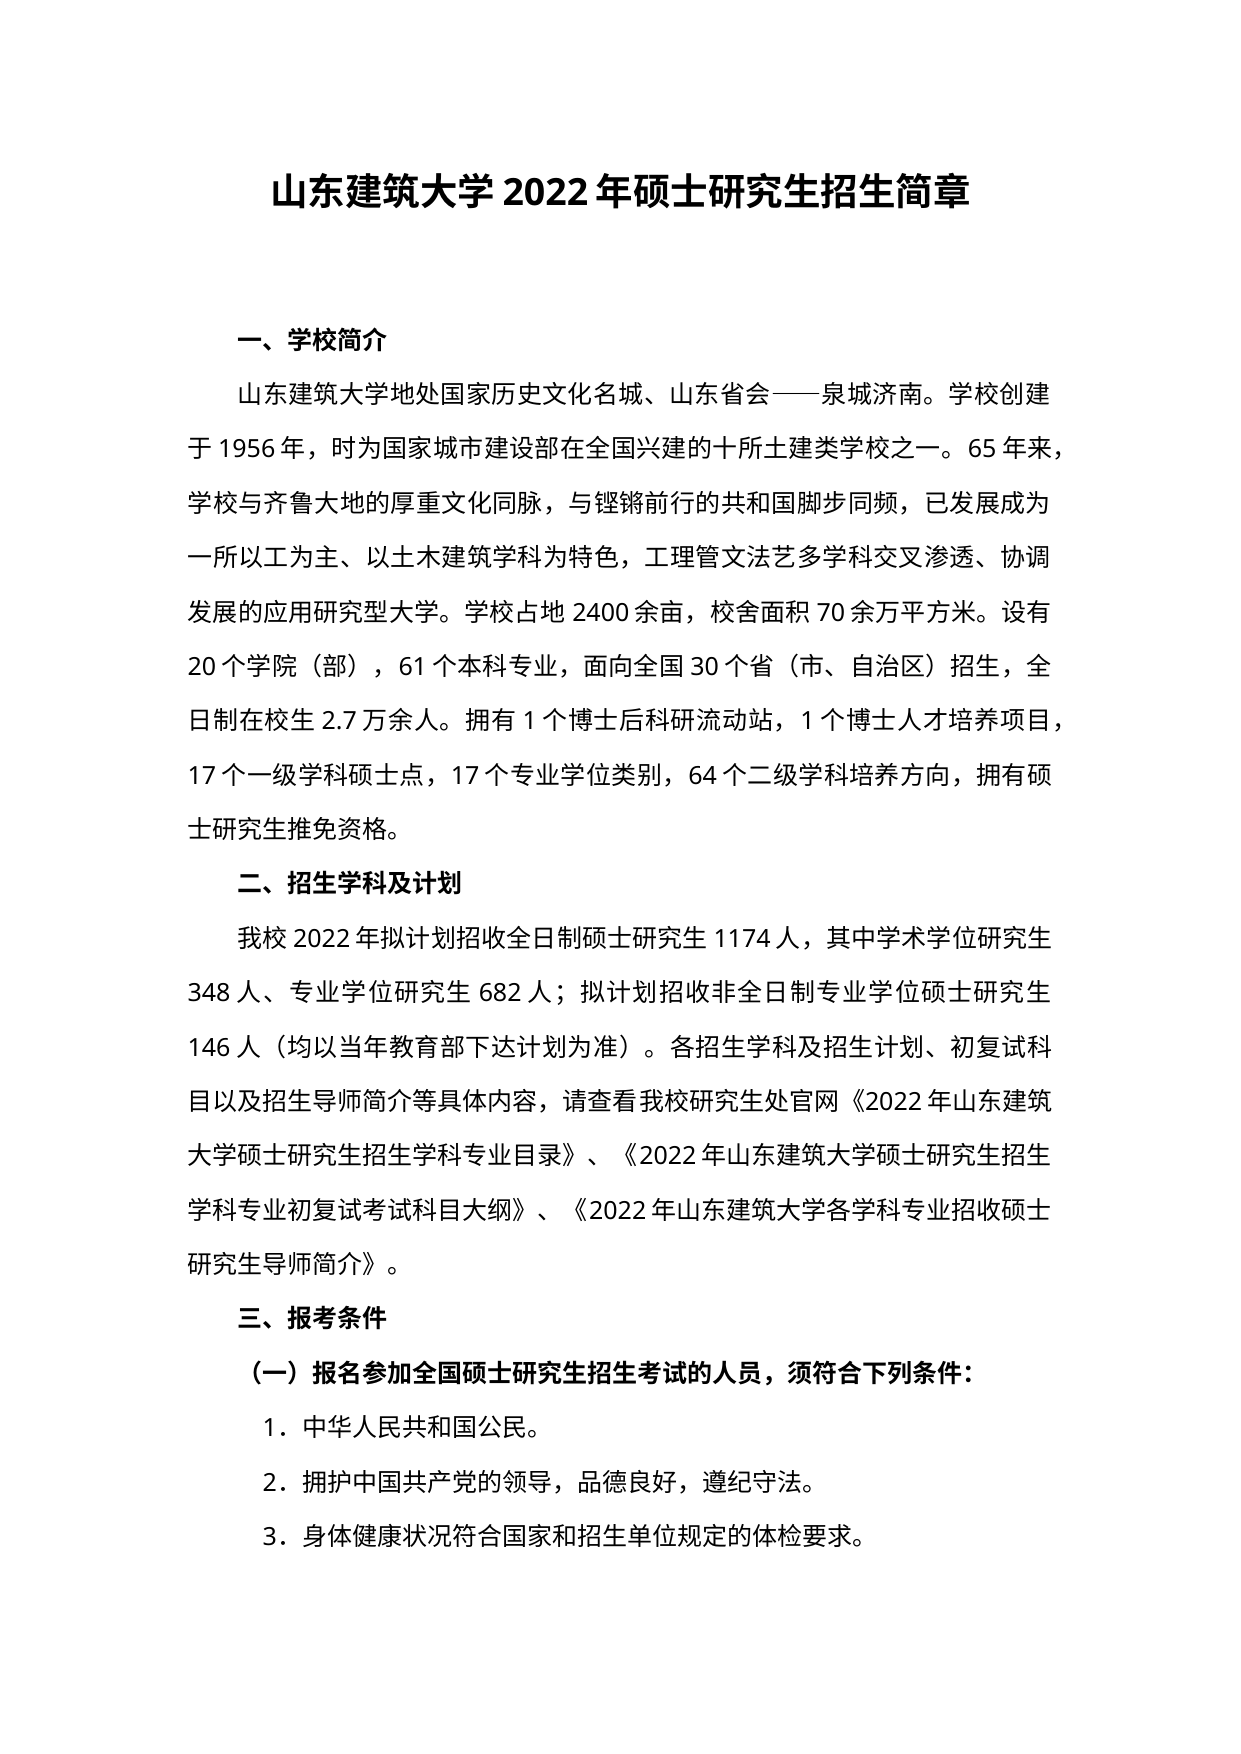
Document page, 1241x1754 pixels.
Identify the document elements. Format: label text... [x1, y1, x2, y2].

text 二、招生学科及计划 [187, 864, 1053, 900]
text 2．拥护中国共产党的领导，品德良好，遵纪守法。 [187, 1462, 1053, 1498]
text 山东建筑大学地处国家历史文化名城、山东省会——泉城济南。学校创建于1956年，时为国家城市建设部在全国兴建的十所土建类学校之一。65年来，学校与齐鲁大地的厚重文化同脉，与铿锵前行的共和国脚步同频，已发展成为一所以工为主、以土木建筑学科为特色，工理管文法艺多学科交叉渗透、协调发展的应用研究型大学。学校占地2400余亩，校舍面积70余万平方米。设有20个学院（部），61个本科专业，面向全国30个省（市、自治区）招生，全日制在校生2.7万余人。拥有1个博士后科研流动站，1个博士人才培养项目，17个一级学科硕士点，17个专业学位类别，64个二级学科培养方向，拥有硕士研究生推免资格。 [187, 374, 1053, 846]
text 3．身体健康状况符合国家和招生单位规定的体检要求。 [187, 1516, 1053, 1553]
text 1．中华人民共和国公民。 [187, 1408, 1053, 1444]
text 我校2022年拟计划招收全日制硕士研究生1174人，其中学术学位研究生348人、专业学位研究生682人；拟计划招收非全日制专业学位硕士研究生146人（均以当年教育部下达计划为准）。各招生学科及招生计划、初复试科目以及招生导师简介等具体内容，请查看我校研究生处官网《2022年山东建筑大学硕士研究生招生学科专业目录》、《2022年山东建筑大学硕士研究生招生学科专业初复试考试科目大纲》、《2022年山东建筑大学各学科专业招收硕士研究生导师简介》。 [187, 918, 1053, 1281]
text 三、报考条件 [187, 1299, 1053, 1335]
text 一、学校简介 [187, 320, 1053, 356]
text （一）报名参加全国硕士研究生招生考试的人员，须符合下列条件： [187, 1353, 1053, 1389]
text 山东建筑大学2022年硕士研究生招生简章 [187, 162, 1053, 216]
